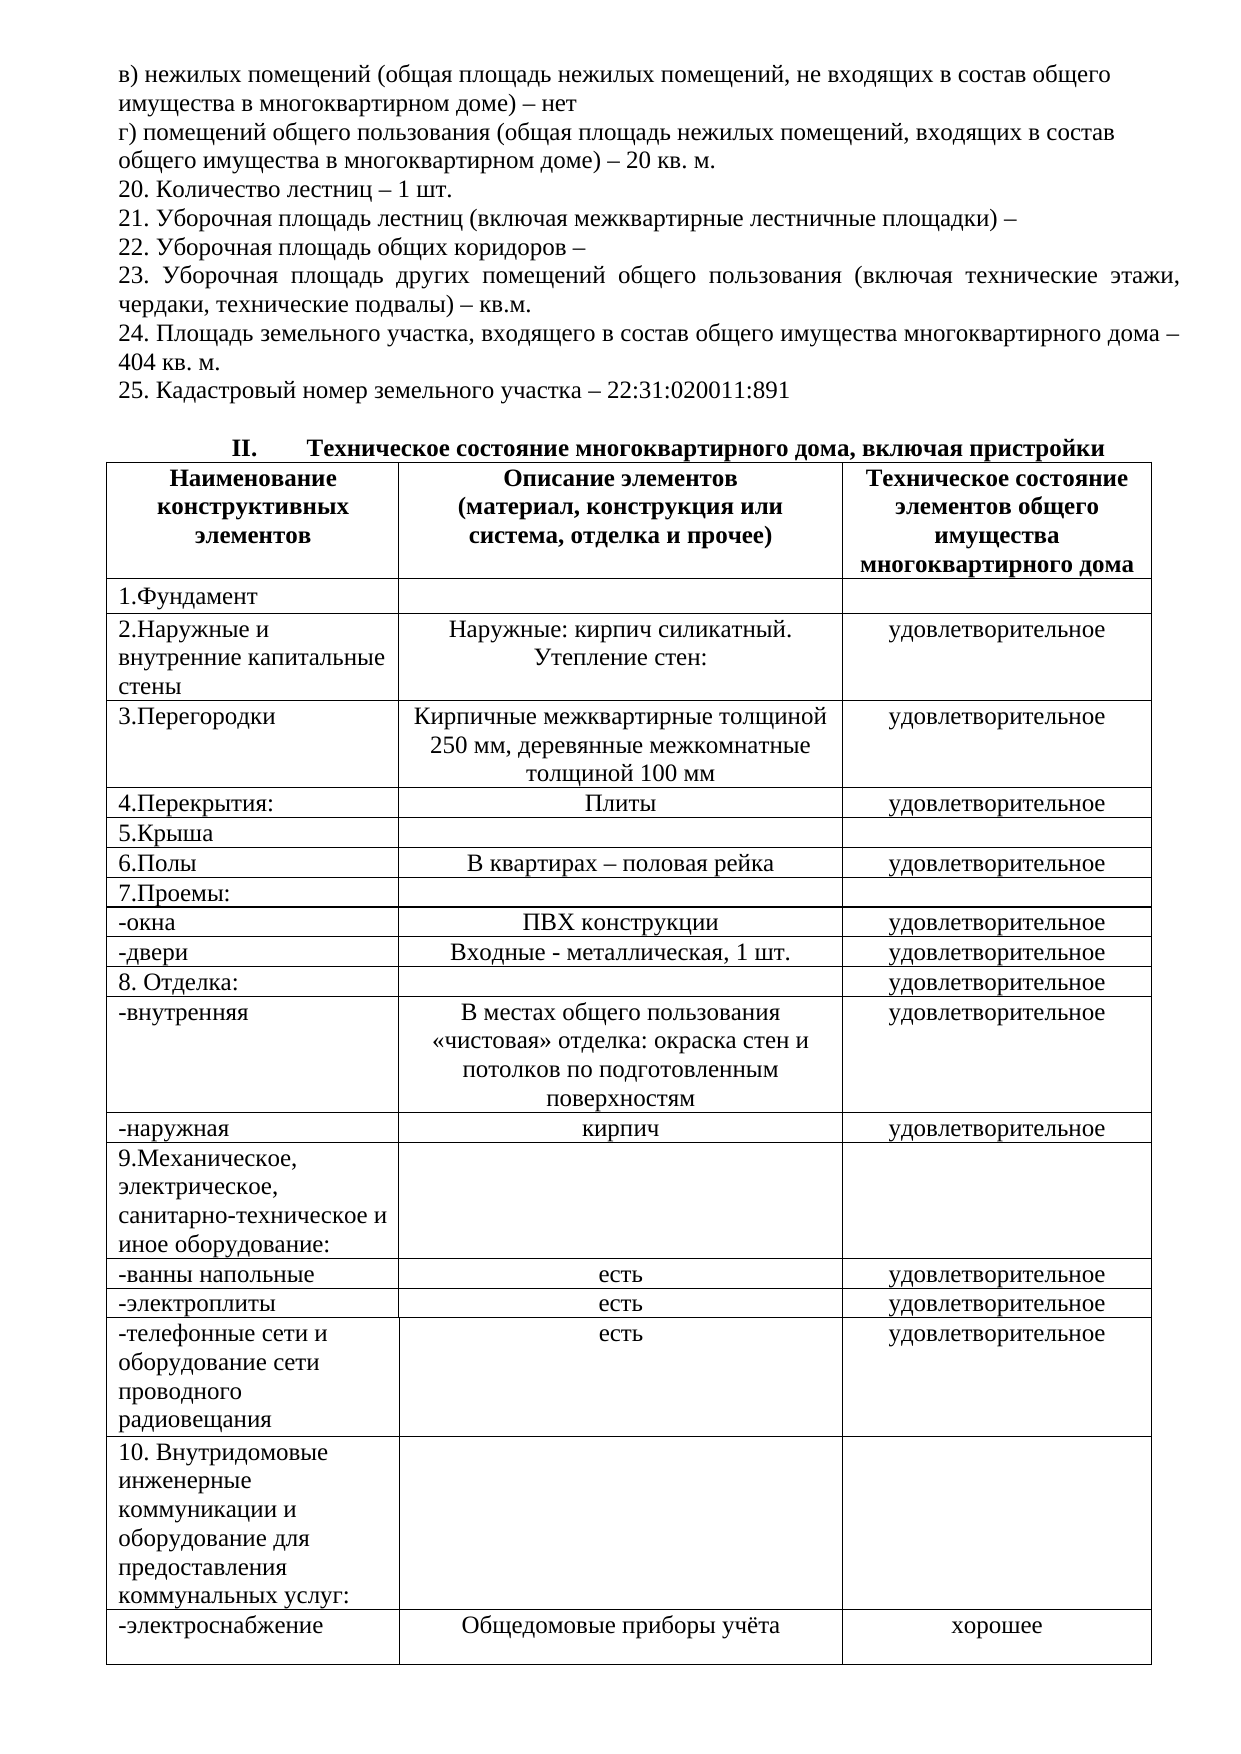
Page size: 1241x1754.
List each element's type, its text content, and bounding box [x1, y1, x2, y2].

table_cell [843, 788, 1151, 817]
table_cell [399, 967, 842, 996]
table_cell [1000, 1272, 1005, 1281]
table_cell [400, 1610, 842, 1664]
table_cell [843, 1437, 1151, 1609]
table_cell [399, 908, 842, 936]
text в) нежилых помещений (общая площадь нежилых помещений, не входящих в состав общего имущества в многоквартирном доме) – нет [118, 59, 1181, 117]
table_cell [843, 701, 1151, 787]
text 25. Кадастровый номер земельного участка – 22:31:020011:891 [118, 375, 1181, 404]
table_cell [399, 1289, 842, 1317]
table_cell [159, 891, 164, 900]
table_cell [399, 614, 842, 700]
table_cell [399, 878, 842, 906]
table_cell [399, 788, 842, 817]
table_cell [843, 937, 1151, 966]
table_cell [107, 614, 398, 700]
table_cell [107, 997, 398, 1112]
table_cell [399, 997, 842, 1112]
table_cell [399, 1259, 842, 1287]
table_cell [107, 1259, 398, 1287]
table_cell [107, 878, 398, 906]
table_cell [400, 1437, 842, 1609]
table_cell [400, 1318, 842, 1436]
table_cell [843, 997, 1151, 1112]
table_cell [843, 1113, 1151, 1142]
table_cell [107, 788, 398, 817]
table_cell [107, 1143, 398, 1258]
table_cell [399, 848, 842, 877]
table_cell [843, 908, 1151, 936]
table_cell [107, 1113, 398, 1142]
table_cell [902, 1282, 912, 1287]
text 24. Площадь земельного участка, входящего в состав общего имущества многоквартирного дома – 404 кв. м. [118, 318, 1181, 375]
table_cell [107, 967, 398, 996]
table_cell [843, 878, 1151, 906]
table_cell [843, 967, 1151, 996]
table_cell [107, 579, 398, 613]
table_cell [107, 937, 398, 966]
text г) помещений общего пользования (общая площадь нежилых помещений, входящих в состав общего имущества в многоквартирном доме) – 20 кв. м. [118, 117, 1181, 174]
text 20. Количество лестниц – 1 шт. [118, 174, 1181, 203]
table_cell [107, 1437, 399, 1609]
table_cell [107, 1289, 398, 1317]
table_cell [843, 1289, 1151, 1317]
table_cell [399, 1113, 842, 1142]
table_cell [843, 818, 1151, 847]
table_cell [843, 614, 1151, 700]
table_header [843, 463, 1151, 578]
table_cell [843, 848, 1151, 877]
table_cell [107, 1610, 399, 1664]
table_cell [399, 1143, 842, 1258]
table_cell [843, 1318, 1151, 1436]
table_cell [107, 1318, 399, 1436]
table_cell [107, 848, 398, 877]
list Техническое состояние многоквартирного дома, включая пристройки [156, 433, 1181, 462]
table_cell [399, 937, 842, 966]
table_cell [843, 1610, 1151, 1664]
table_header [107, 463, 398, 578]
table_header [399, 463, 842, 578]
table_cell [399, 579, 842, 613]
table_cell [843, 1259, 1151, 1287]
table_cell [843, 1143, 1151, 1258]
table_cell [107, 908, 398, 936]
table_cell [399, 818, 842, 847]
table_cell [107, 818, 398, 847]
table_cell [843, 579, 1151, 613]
text 22. Уборочная площадь общих коридоров – [118, 232, 1181, 260]
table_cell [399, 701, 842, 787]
text 23. Уборочная площадь других помещений общего пользования (включая технические этажи, чердаки, технические подвалы) – кв.м. [118, 260, 1181, 318]
text 21. Уборочная площадь лестниц (включая межквартирные лестничные площадки) – [118, 203, 1181, 232]
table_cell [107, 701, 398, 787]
